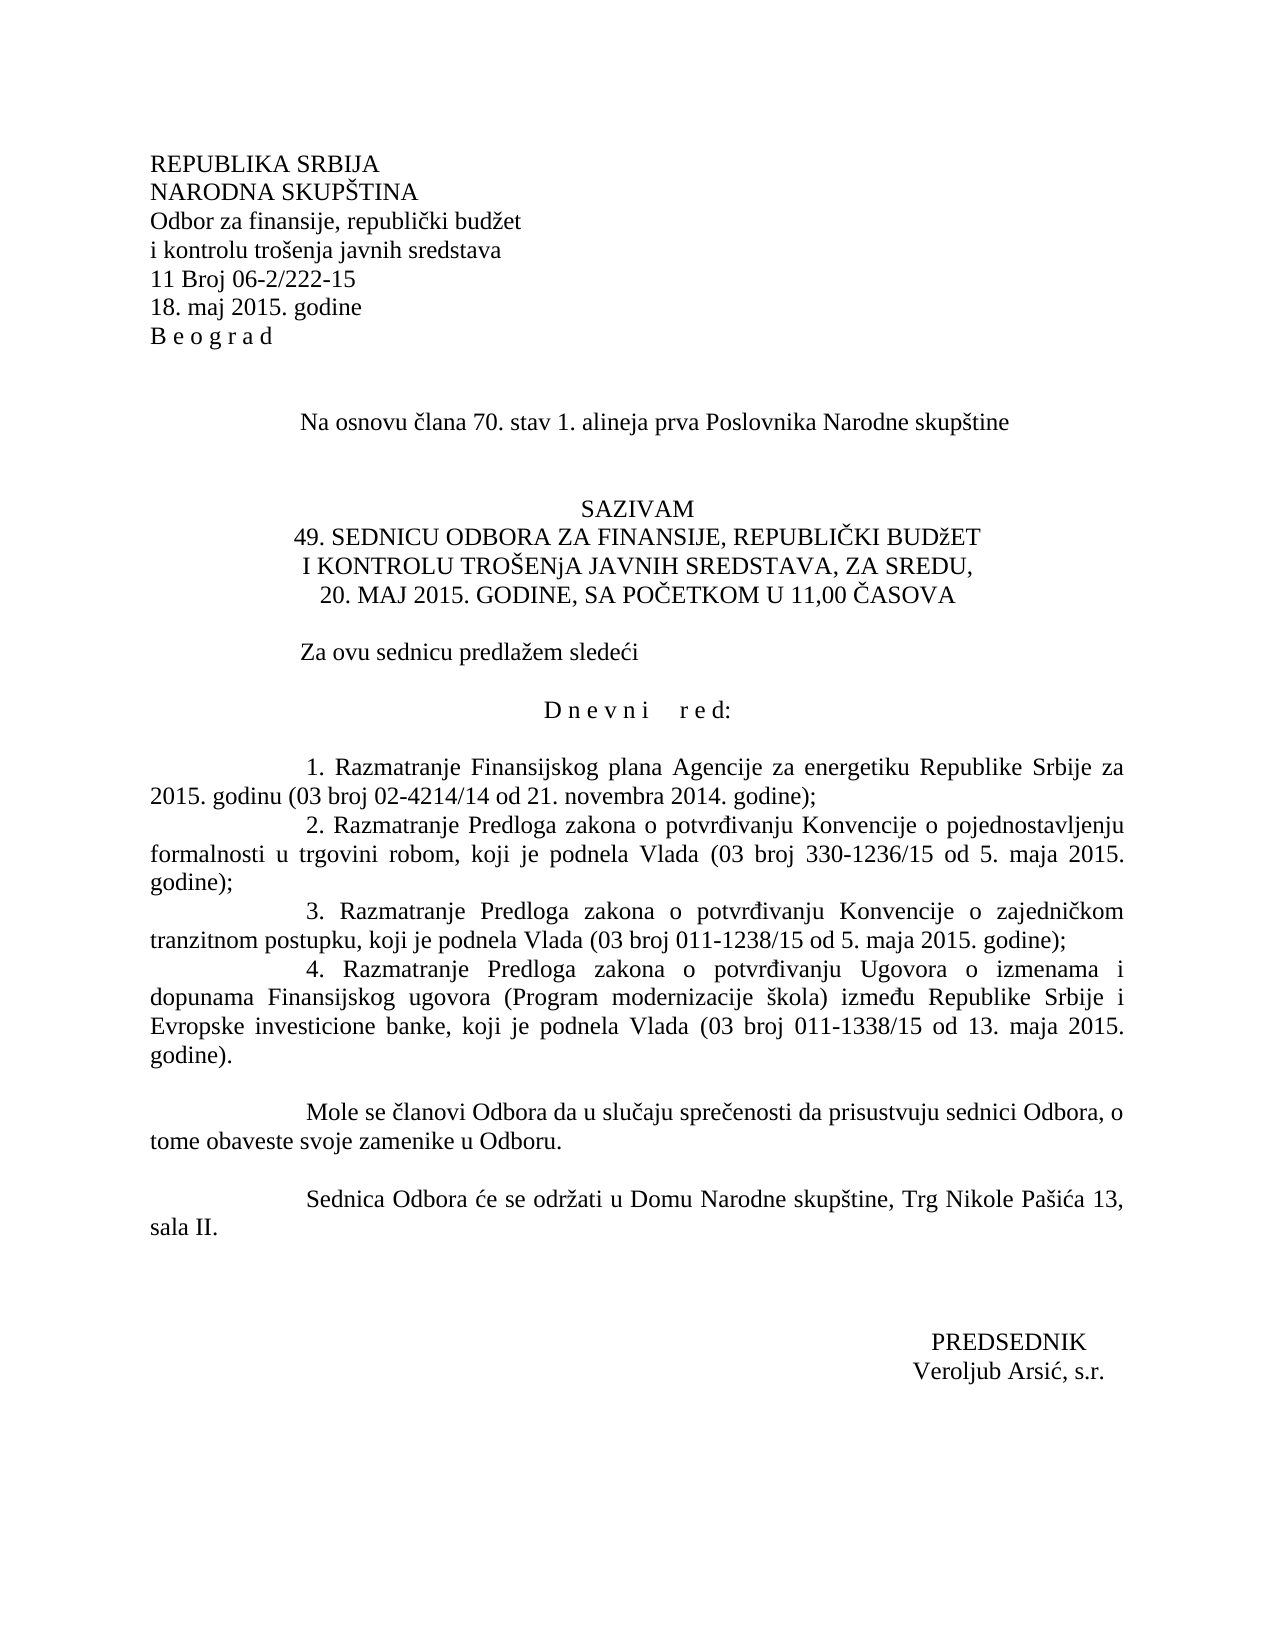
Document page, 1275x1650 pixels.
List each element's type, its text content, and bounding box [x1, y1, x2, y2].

text i kontrolu trošenja javnih sredstava [150, 235, 1125, 264]
text SAZIVAM [150, 494, 1125, 522]
text 1. Razmatranje Finansijskog plana Agencije za energetiku Republike Srbije za 2015. godinu (03 broj 02-4214/14 od 21. novembra 2014. godine); [150, 752, 1125, 810]
text 18. maj 2015. godine [150, 292, 1125, 321]
text Veroljub Arsić, s.r. [225, 1356, 1125, 1385]
text REPUBLIKA SRBIJA [150, 149, 1125, 177]
text 4. Razmatranje Predloga zakona o potvrđivanju Ugovora o izmenama i dopunama Finansijskog ugovora (Program modernizacije škola) između Republike Srbije i Evropske investicione banke, koji je podnela Vlada (03 broj 011-1338/15 od 13. maja 2015. godine). [150, 954, 1125, 1069]
text I KONTROLU TROŠENjA JAVNIH SREDSTAVA, ZA SREDU, [150, 551, 1125, 580]
text 20. MAJ 2015. GODINE, SA POČETKOM U 11,00 ČASOVA [150, 580, 1125, 609]
text Sednica Odbora će se održati u Domu Narodne skupštine, Trg Nikole Pašića 13, sala II. [150, 1184, 1125, 1241]
text D n e v n i r e d: [150, 695, 1125, 724]
text 49. SEDNICU ODBORA ZA FINANSIJE, REPUBLIČKI BUDžET [150, 522, 1125, 551]
text NARODNA SKUPŠTINA [150, 177, 1125, 206]
text B e o g r a d [150, 321, 1125, 350]
text 11 Broj 06-2/222-15 [150, 264, 1125, 292]
text Odbor za finansije, republički budžet [150, 206, 1125, 235]
text PREDSEDNIK [225, 1327, 1125, 1356]
text Na osnovu člana 70. stav 1. alineja prva Poslovnika Narodne skupštine [150, 407, 1125, 436]
text Za ovu sednicu predlažem sledeći [150, 637, 1125, 666]
text 3. Razmatranje Predloga zakona o potvrđivanju Konvencije o zajedničkom tranzitnom postupku, koji je podnela Vlada (03 broj 011-1238/15 od 5. maja 2015. godine); [150, 896, 1125, 954]
text Mole se članovi Odbora da u slučaju sprečenosti da prisustvuju sednici Odbora, o tome obaveste svoje zamenike u Odboru. [150, 1097, 1125, 1155]
text 2. Razmatranje Predloga zakona o potvrđivanju Konvencije o pojednostavljenju formalnosti u trgovini robom, koji je podnela Vlada (03 broj 330-1236/15 od 5. maja 2015. godine); [150, 810, 1125, 896]
